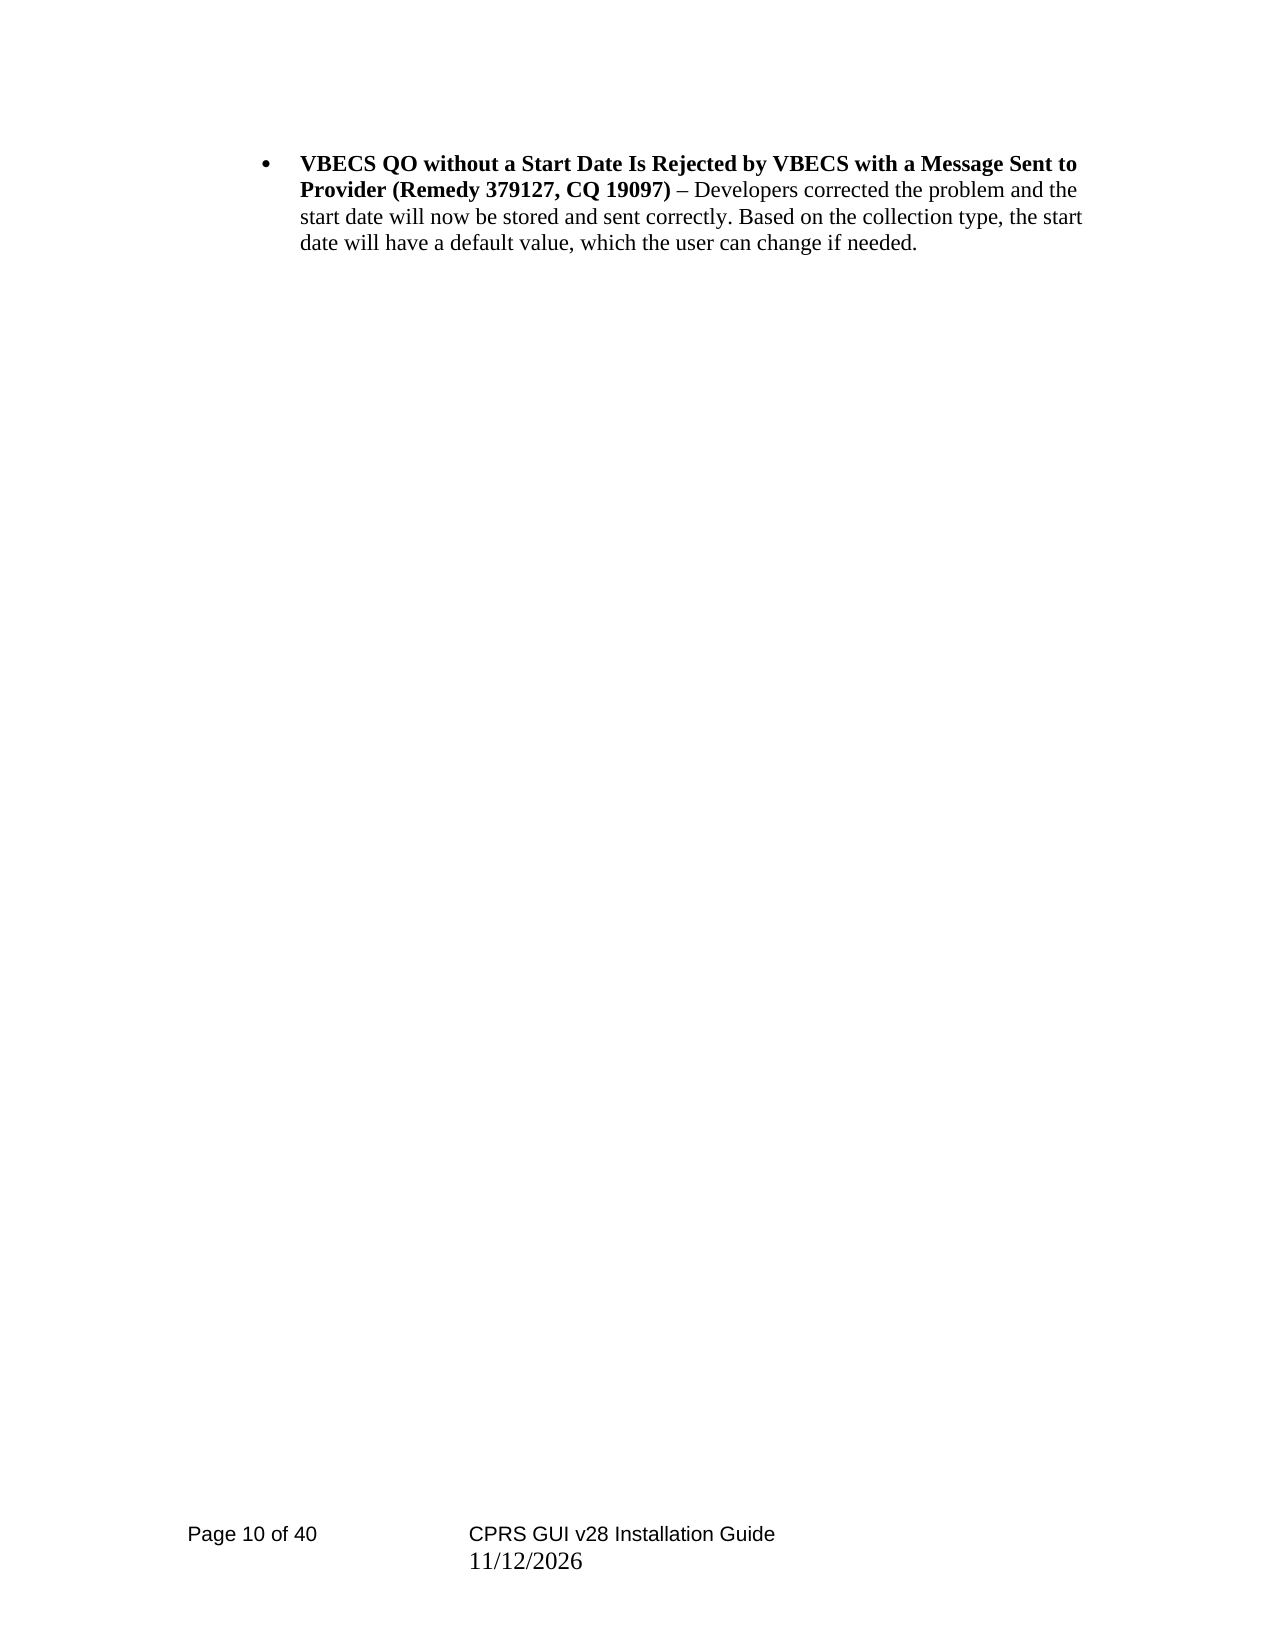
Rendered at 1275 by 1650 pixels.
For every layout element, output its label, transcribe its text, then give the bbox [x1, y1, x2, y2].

text VBECS QO without a Start Date Is Rejected by VBECS with a Message Sent to Provider (Remedy 379127, CQ 19097) – Developers corrected the problem and the start date will now be stored and sent correctly. Based on the collection type, the start date will have a default value, which the user can change if needed. [262, 150, 1087, 255]
